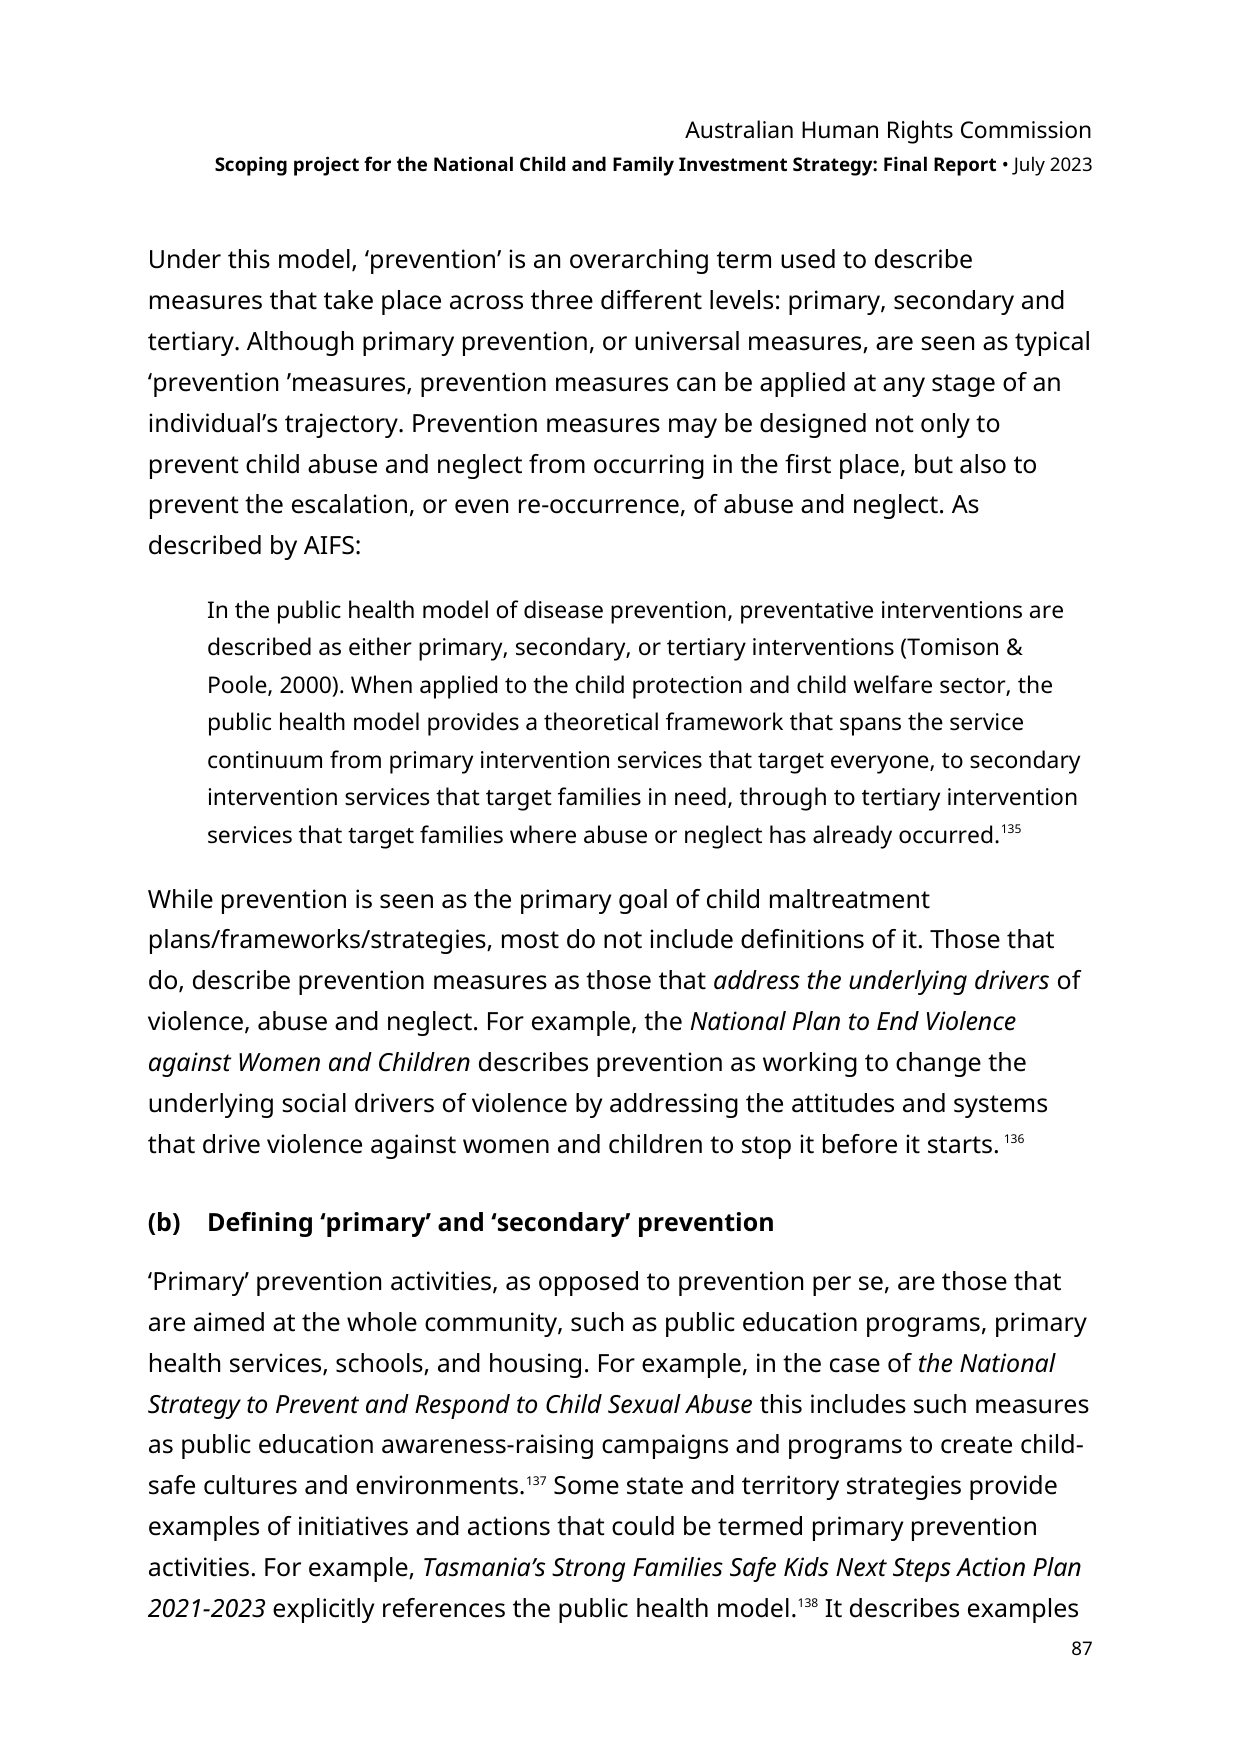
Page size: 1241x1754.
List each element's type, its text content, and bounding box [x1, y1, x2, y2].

text While prevention is seen as the primary goal of child maltreatment plans/frameworks/strategies, most do not include definitions of it. Those that do, describe prevention measures as those that address the underlying drivers of violence, abuse and neglect. For example, the National Plan to End Violence against Women and Children describes prevention as working to change the underlying social drivers of violence by addressing the attitudes and systems that drive violence against women and children to stop it before it starts. [148, 881, 1092, 1160]
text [148, 1264, 1092, 1624]
text In the public health model of disease prevention, preventative interventions are described as either primary, secondary, or tertiary interventions (Tomison & Poole, 2000). When applied to the child protection and child welfare sector, the public health model provides a theoretical framework that spans the service continuum from primary intervention services that target everyone, to secondary intervention services that target families in need, through to tertiary intervention services that target families where abuse or neglect has already occurred. [207, 594, 1092, 850]
subtitle Defining ‘primary’ and ‘secondary’ prevention [148, 1205, 1092, 1239]
text Under this model, ‘prevention’ is an overarching term used to describe measures that take place across three different levels: primary, secondary and tertiary. Although primary prevention, or universal measures, are seen as typical ‘prevention ’measures, prevention measures can be applied at any stage of an individual’s trajectory. Prevention measures may be designed not only to prevent child abuse and neglect from occurring in the first place, but also to prevent the escalation, or even re-occurrence, of abuse and neglect. As described by AIFS: [148, 242, 1092, 562]
